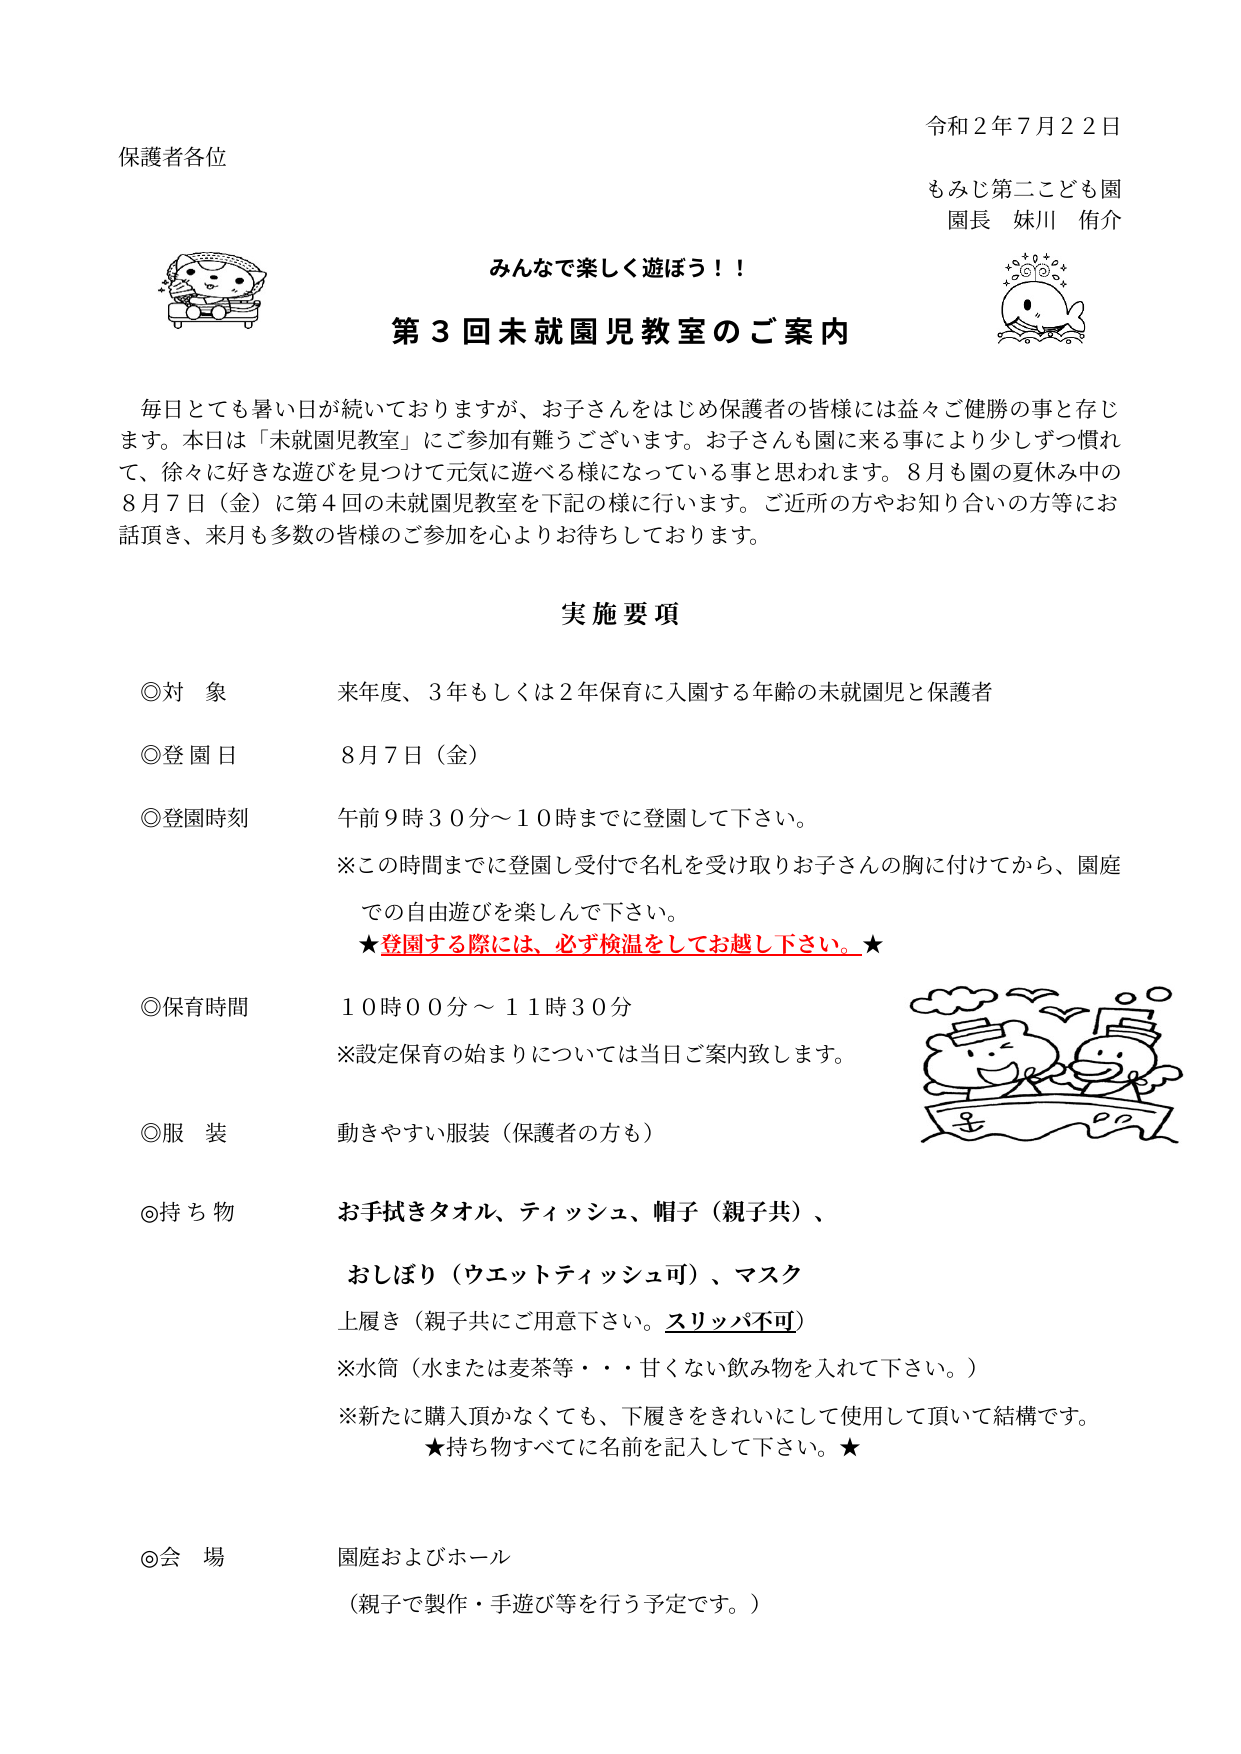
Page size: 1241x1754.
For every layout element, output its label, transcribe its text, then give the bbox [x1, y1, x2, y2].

text （親子で製作・手遊び等を行う予定です。） [118, 1588, 1122, 1619]
text ◎登園日 ８月７日（金） [118, 738, 1122, 770]
text 実 施 要 項 [118, 581, 1122, 644]
text ◎会場 園庭およびホール [118, 1525, 1122, 1588]
text ◎持ち物 お手拭きタオル、ティッシュ、帽子（親子共）、 [118, 1179, 1122, 1242]
text 毎日とても暑い日が続いておりますが、お子さんをはじめ保護者の皆様には益々ご健勝の事と存じます。本日は「未就園児教室」にご参加有難うございます。お子さんも園に来る事により少しずつ慣れて、徐々に好きな遊びを見つけて元気に遊べる様になっている事と思われます。８月も園の夏休み中の、８月７日（金）に第４回の未就園児教室を下記の様に行います。ご近所の方やお知り合いの方等にお話頂き、来月も多数の皆様のご参加を心よりお待ちしております。 [118, 392, 1122, 549]
text ◎保育時間 １０時００分 ～ １１時３０分 [118, 990, 889, 1021]
text 園長 妹川 侑介 [118, 203, 1122, 235]
text ★持ち物すべてに名前を記入して下さい。★ [118, 1430, 1122, 1462]
picture [904, 981, 1187, 1150]
text ◎対象 来年度、３年もしくは２年保育に入園する年齢の未就園児と保護者 [118, 675, 1122, 707]
text みんなで楽しく遊ぼう！！ [118, 235, 1122, 298]
picture [155, 250, 269, 330]
text 上履き（親子共にご用意下さい。スリッパ不可） [118, 1304, 1122, 1336]
text 第 ３ 回 未 就 園 児 教 室 の ご 案 内 [118, 298, 1122, 361]
text 令和２年７月２２日 [118, 109, 1122, 141]
text もみじ第二こども園 [118, 172, 1122, 203]
text 保護者各位 [118, 141, 1122, 172]
text おしぼり（ウエットティッシュ可）、マスク [118, 1242, 1122, 1304]
text ※水筒（水または麦茶等・・・甘くない飲み物を入れて下さい。） [118, 1336, 1122, 1399]
text ※この時間までに登園し受付で名札を受け取りお子さんの胸に付けてから、園庭での自由遊びを楽しんで下さい。 [118, 833, 1122, 927]
picture [995, 250, 1087, 346]
text ◎登園時刻 午前９時３０分～１０時までに登園して下さい。 [118, 801, 1122, 833]
text ◎服装 動きやすい服装（保護者の方も） [118, 1116, 889, 1147]
text ※新たに購入頂かなくても、下履きをきれいにして使用して頂いて結構です。 [118, 1399, 1122, 1430]
text ※設定保育の始まりについては当日ご案内致します。 [118, 1021, 889, 1084]
text ★登園する際には、必ず検温をしてお越し下さい。★ [118, 927, 1122, 958]
